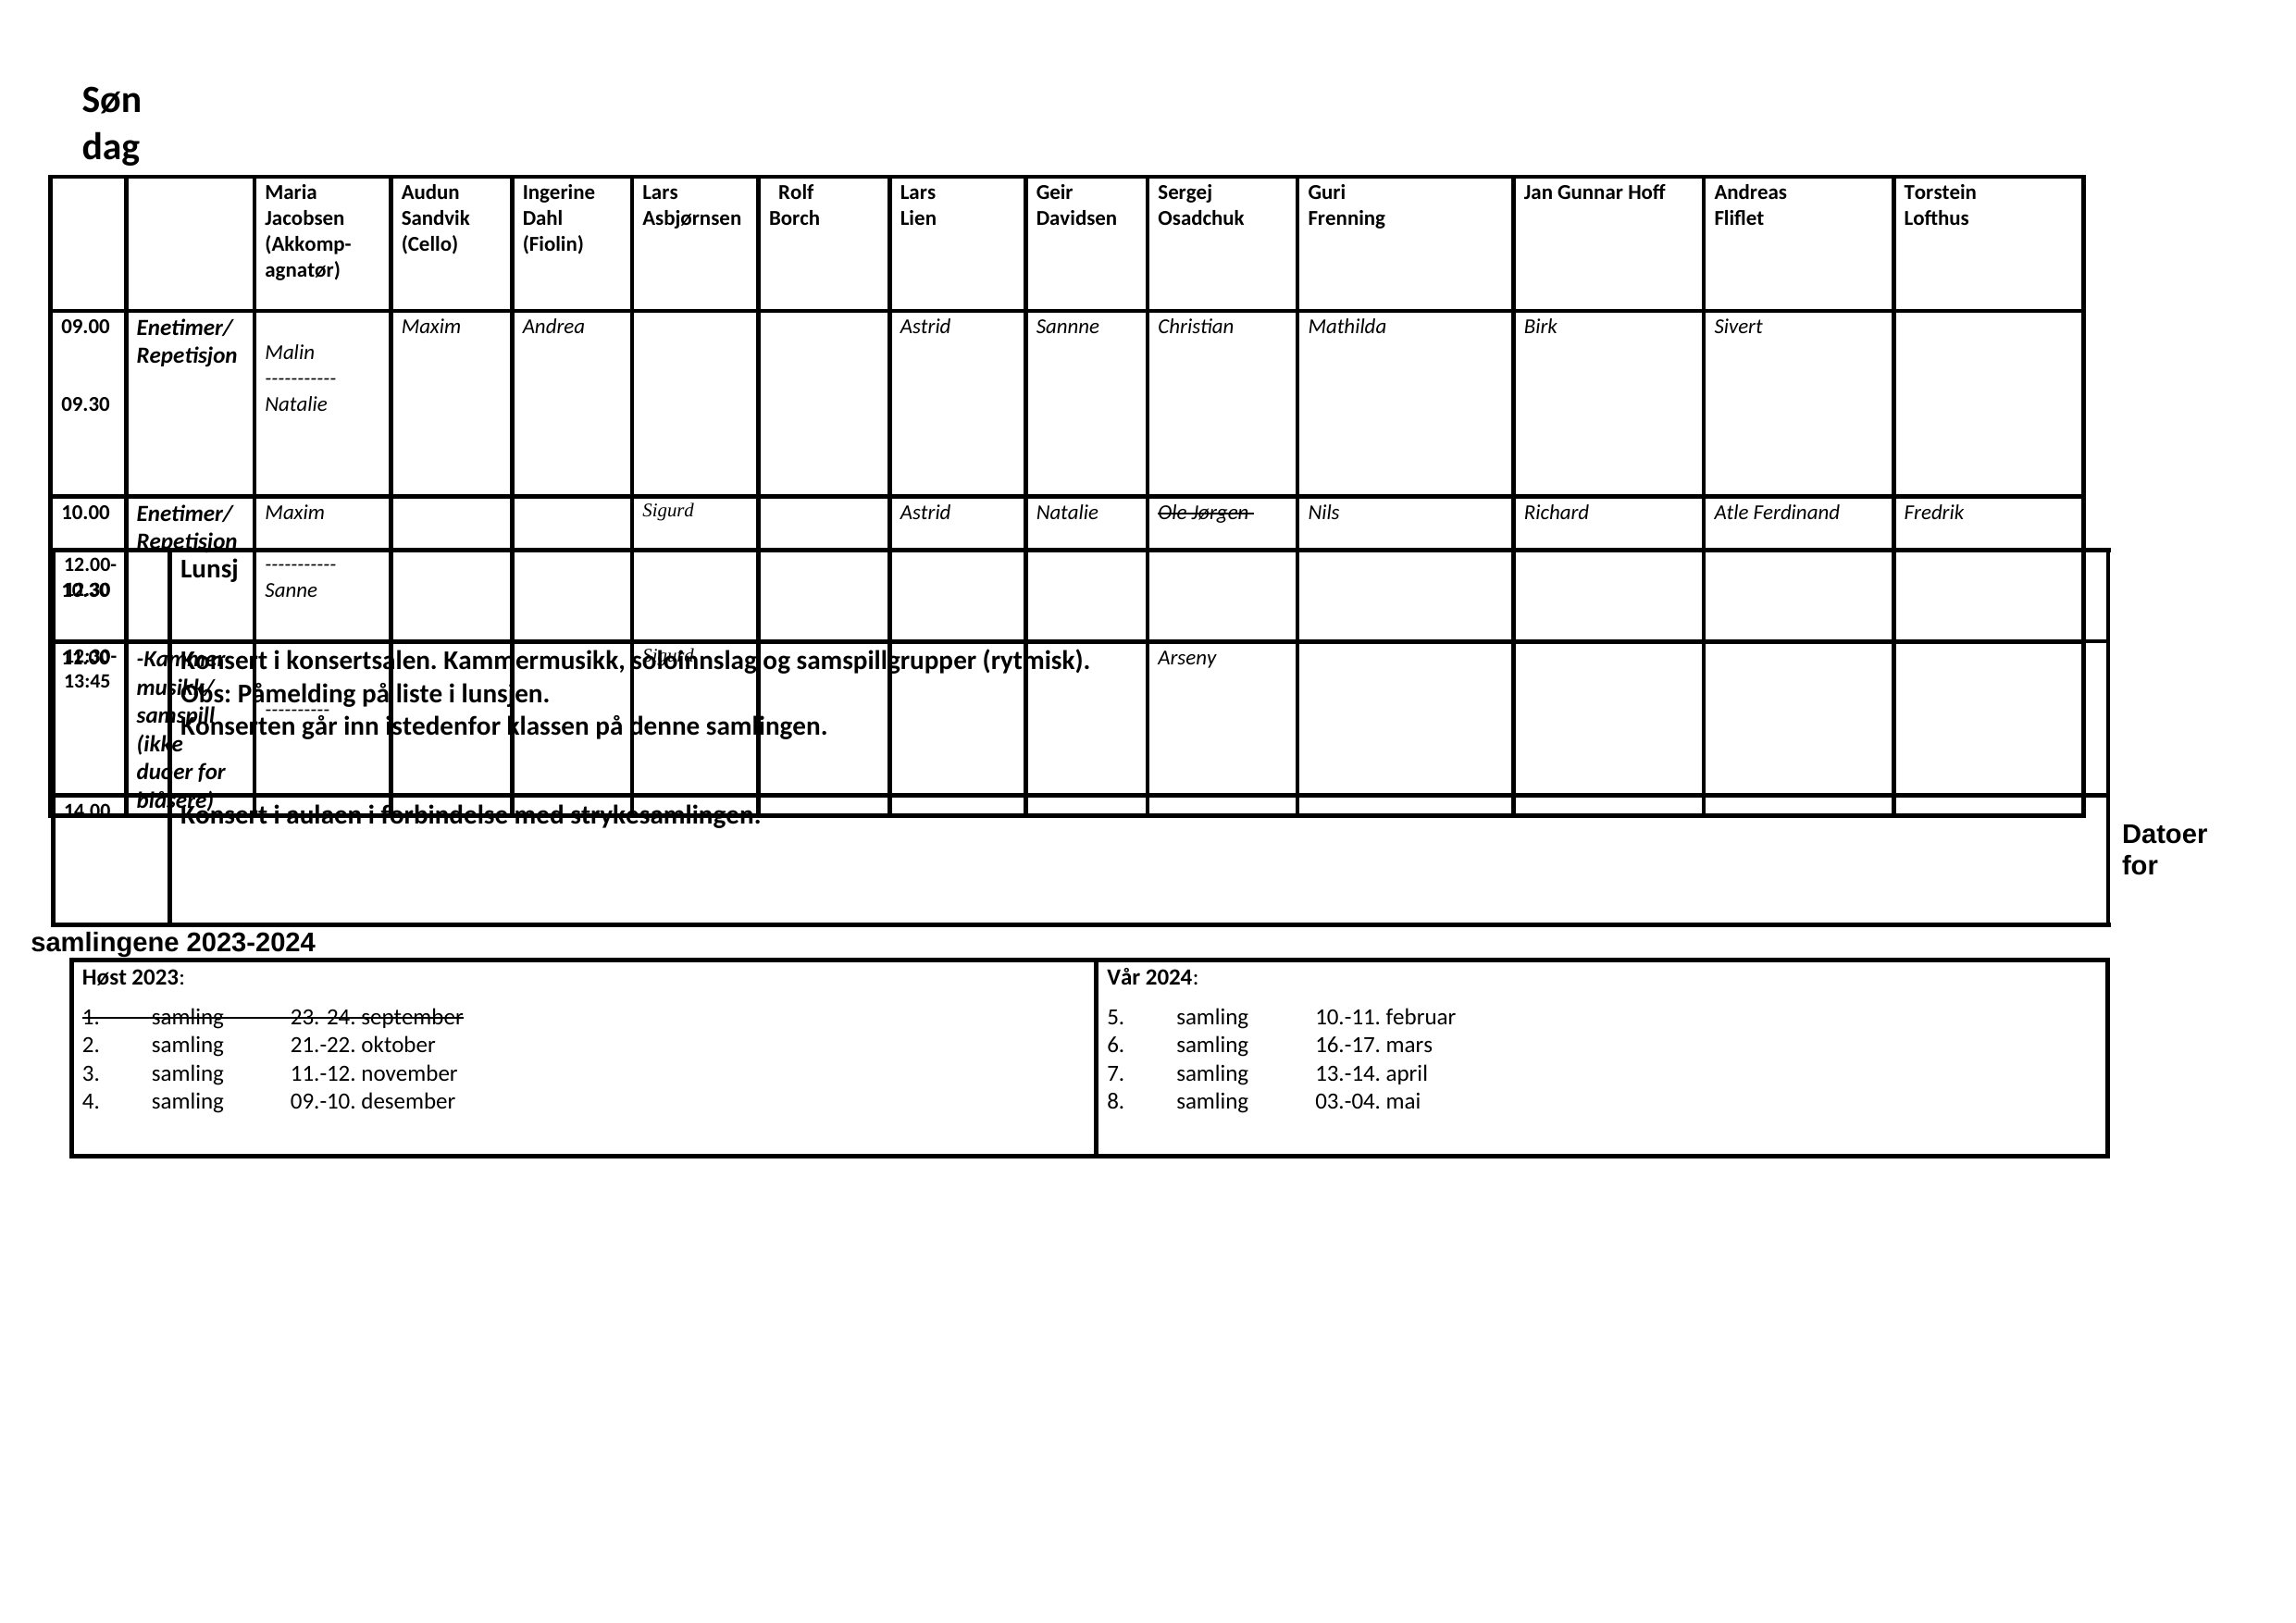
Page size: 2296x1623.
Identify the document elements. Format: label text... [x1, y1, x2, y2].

table_header Lars Asbjørnsen [634, 179, 756, 308]
table_cell Maxim [393, 313, 510, 494]
table_header Vår 2024: 5. samling 10.-11. februar 6. samling 16.-17. mars 7. samling 13.-14. april 8. samling 03.-04. mai [1098, 962, 2105, 1154]
table_header 12.00-12.30 [56, 552, 168, 639]
table_header [129, 179, 253, 308]
table_cell [761, 313, 887, 494]
table_cell 12:30- 13:45 [56, 643, 168, 793]
table_cell [634, 313, 756, 494]
table_cell 09.00 09.30 [53, 313, 124, 494]
table_cell Birk [1516, 313, 1702, 494]
table_header Lars Lien [892, 179, 1024, 308]
table_cell Mathilda [1299, 313, 1511, 494]
table_cell Natalie [1028, 499, 1146, 548]
table_cell Astrid [892, 499, 1024, 548]
table_header Høst 2023: 1. samling 23.-24. september 2. samling 21.-22. oktober 3. samling 11.-12. november 4. samling 09.-10. desember [74, 962, 1094, 1154]
table_cell Andrea [515, 313, 630, 494]
table_header Sergej Osadchuk [1149, 179, 1296, 308]
table_cell [761, 499, 887, 548]
table_header Jan Gunnar Hoff [1516, 179, 1702, 308]
table_cell Fredrik [1896, 499, 2081, 548]
table_header Lunsj [172, 552, 2106, 639]
table_cell [515, 499, 630, 548]
table_cell Maxim ----------- Sanne [256, 499, 389, 548]
table_header [53, 179, 124, 308]
table_cell [393, 499, 510, 548]
table_header Guri Frenning [1299, 179, 1511, 308]
table_header Geir Davidsen [1028, 179, 1146, 308]
table_header Maria Jacobsen (Akkomp- agnatør) [256, 179, 389, 308]
table_cell Malin ----------- Natalie [256, 313, 389, 494]
table_header Andreas Fliflet [1706, 179, 1892, 308]
table_cell Christian [1149, 313, 1296, 494]
table_header Ingerine Dahl (Fiolin) [515, 179, 630, 308]
table_header Torstein Lofthus [1896, 179, 2081, 308]
table_cell Sivert [1706, 313, 1892, 494]
table_cell Atle Ferdinand [1706, 499, 1892, 548]
table_header Rolf Borch [761, 179, 887, 308]
table_cell Astrid [892, 313, 1024, 494]
table_cell Sannne [1028, 313, 1146, 494]
table_cell Nils [1299, 499, 1511, 548]
table_cell Richard [1516, 499, 1702, 548]
table_cell Ole Jørgen [1149, 499, 1296, 548]
table_cell Sigurd [634, 499, 756, 548]
table_cell Konsert i aulaen i forbindelse med strykesamlingen. [172, 798, 2106, 923]
table_cell Enetimer/ Repetisjon [129, 313, 253, 494]
table_header Søndag [71, 48, 160, 168]
table_cell Enetimer/ Repetisjon [129, 499, 253, 548]
table_header Audun Sandvik (Cello) [393, 179, 510, 308]
text Datoer for samlingene 2023-2024 [31, 710, 2216, 958]
table_cell Konsert i konsertsalen. Kammermusikk, soloinnslag og samspillgrupper (rytmisk). Obs: Påmelding på liste i lunsjen. Konserten går inn istedenfor klassen på denne samlingen. [172, 643, 2106, 793]
table_cell 14.00 [56, 798, 168, 923]
table_cell 10.00 10.30 [53, 499, 124, 548]
table_cell [1896, 313, 2081, 494]
